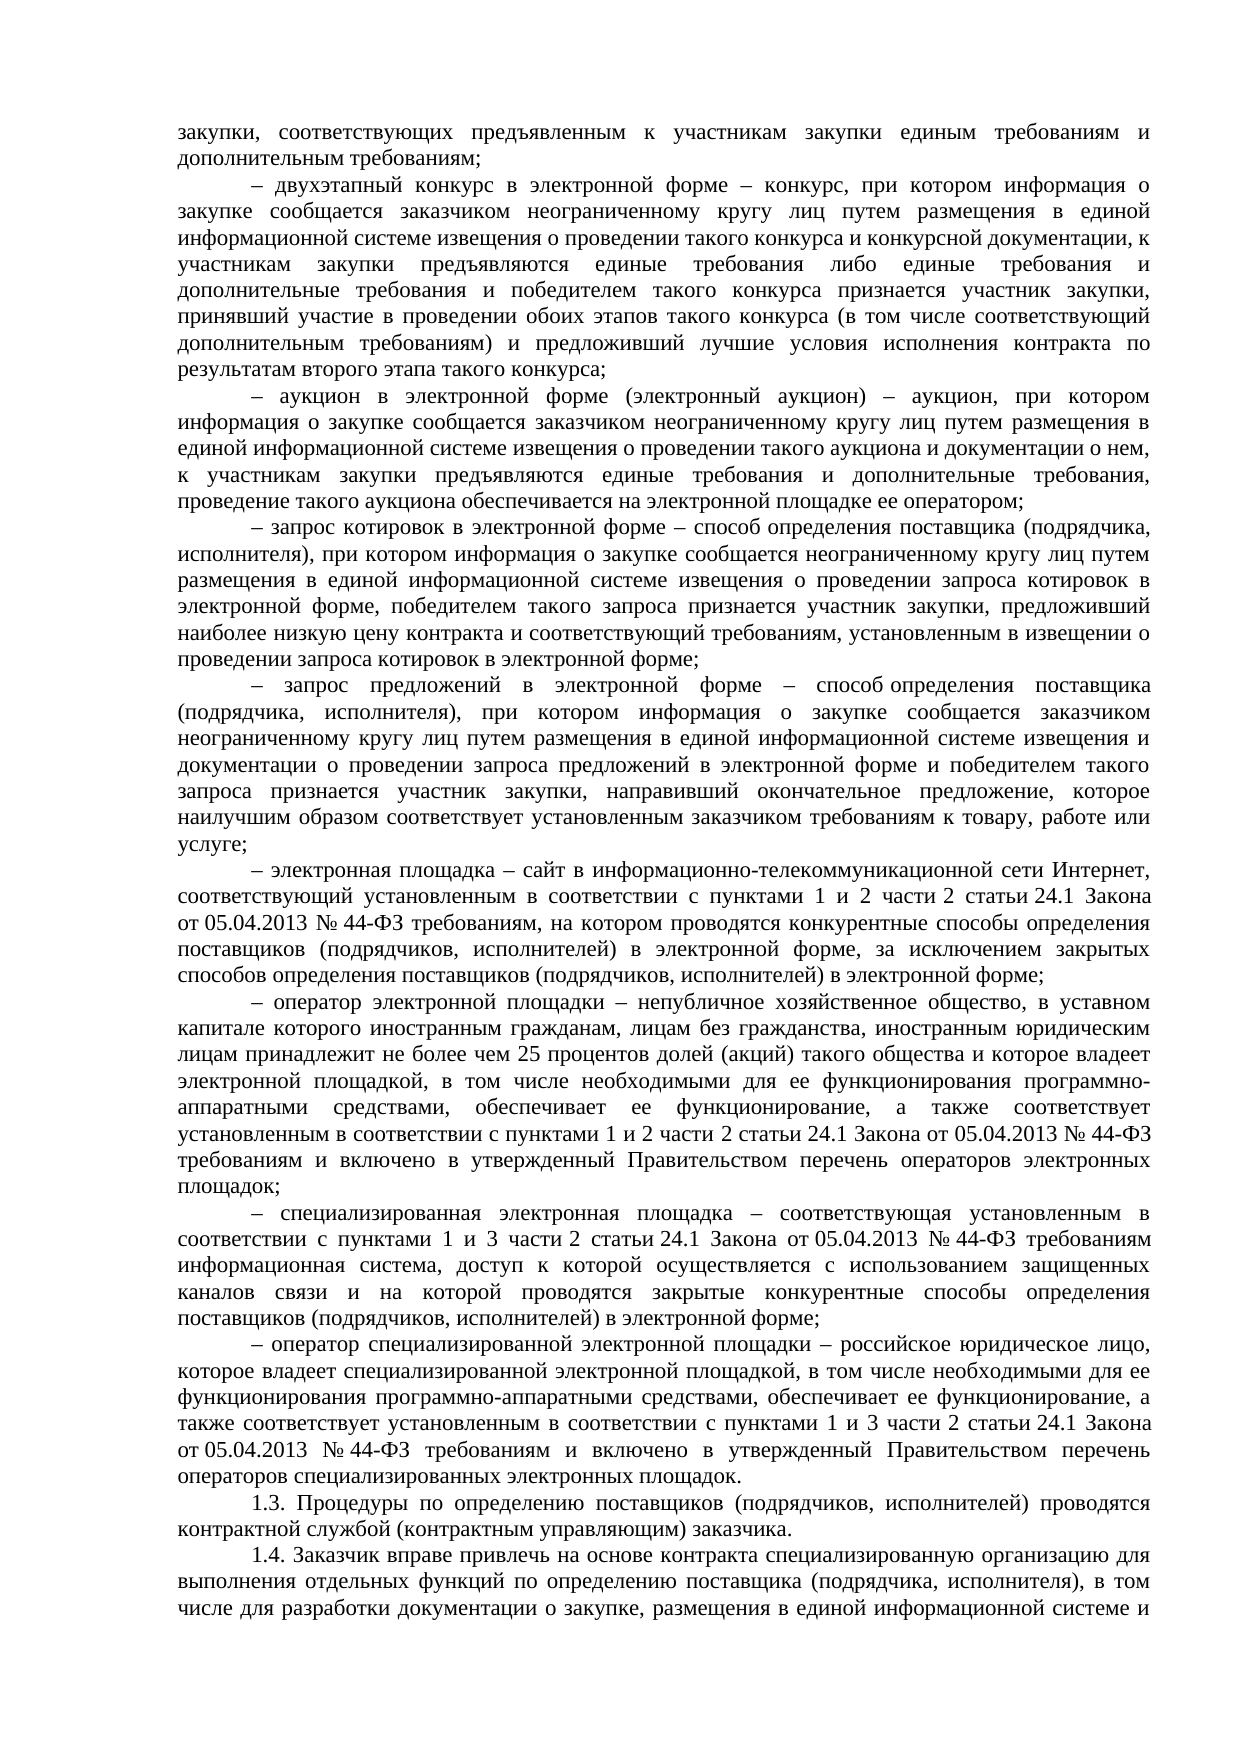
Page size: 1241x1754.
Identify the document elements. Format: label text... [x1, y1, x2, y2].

text – запрос предложений в электронной форме – способ определения поставщика (подрядчика, исполнителя), при котором информация о закупке сообщается заказчиком неограниченному кругу лиц путем размещения в единой информационной системе извещения и документации о проведении запроса предложений в электронной форме и победителем такого запроса признается участник закупки, направивший окончательное предложение, которое наилучшим образом соответствует установленным заказчиком требованиям к товару, работе или услуге; [177, 672, 1152, 856]
text – электронная площадка – сайт в информационно-телекоммуникационной сети Интернет, соответствующий установленным в соответствии с пунктами 1 и 2 части 2 статьи 24.1 Закона от 05.04.2013 № 44-ФЗ требованиям, на котором проводятся конкурентные способы определения поставщиков (подрядчиков, исполнителей) в электронной форме, за исключением закрытых способов определения поставщиков (подрядчиков, исполнителей) в электронной форме; [177, 856, 1152, 988]
text – специализированная электронная площадка – соответствующая установленным в соответствии с пунктами 1 и 3 части 2 статьи 24.1 Закона от 05.04.2013 № 44-ФЗ требованиям информационная система, доступ к которой осуществляется с использованием защищенных каналов связи и на которой проводятся закрытые конкурентные способы определения поставщиков (подрядчиков, исполнителей) в электронной форме; [177, 1199, 1152, 1330]
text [177, 118, 1152, 171]
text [177, 1541, 1152, 1620]
text – оператор электронной площадки – непубличное хозяйственное общество, в уставном капитале которого иностранным гражданам, лицам без гражданства, иностранным юридическим лицам принадлежит не более чем 25 процентов долей (акций) такого общества и которое владеет электронной площадкой, в том числе необходимыми для ее функционирования программно-аппаратными средствами, обеспечивает ее функционирование, а также соответствует установленным в соответствии с пунктами 1 и 2 части 2 статьи 24.1 Закона от 05.04.2013 № 44-ФЗ требованиям и включено в утвержденный Правительством перечень операторов электронных площадок; [177, 988, 1152, 1199]
text – запрос котировок в электронной форме – способ определения поставщика (подрядчика, исполнителя), при котором информация о закупке сообщается неограниченному кругу лиц путем размещения в единой информационной системе извещения о проведении запроса котировок в электронной форме, победителем такого запроса признается участник закупки, предложивший наиболее низкую цену контракта и соответствующий требованиям, установленным в извещении о проведении запроса котировок в электронной форме; [177, 513, 1152, 672]
text – оператор специализированной электронной площадки – российское юридическое лицо, которое владеет специализированной электронной площадкой, в том числе необходимыми для ее функционирования программно-аппаратными средствами, обеспечивает ее функционирование, а также соответствует установленным в соответствии с пунктами 1 и 3 части 2 статьи 24.1 Закона от 05.04.2013 № 44-ФЗ требованиям и включено в утвержденный Правительством перечень операторов специализированных электронных площадок. [177, 1330, 1152, 1488]
text – аукцион в электронной форме (электронный аукцион) – аукцион, при котором информация о закупке сообщается заказчиком неограниченному кругу лиц путем размещения в единой информационной системе извещения о проведении такого аукциона и документации о нем, к участникам закупки предъявляются единые требования и дополнительные требования, проведение такого аукциона обеспечивается на электронной площадке ее оператором; [177, 382, 1152, 513]
text – двухэтапный конкурс в электронной форме – конкурс, при котором информация о закупке сообщается заказчиком неограниченному кругу лиц путем размещения в единой информационной системе извещения о проведении такого конкурса и конкурсной документации, к участникам закупки предъявляются единые требования либо единые требования и дополнительные требования и победителем такого конкурса признается участник закупки, принявший участие в проведении обоих этапов такого конкурса (в том числе соответствующий дополнительным требованиям) и предложивший лучшие условия исполнения контракта по результатам второго этапа такого конкурса; [177, 171, 1152, 382]
text 1.3. Процедуры по определению поставщиков (подрядчиков, исполнителей) проводятся контрактной службой (контрактным управляющим) заказчика. [177, 1488, 1152, 1541]
